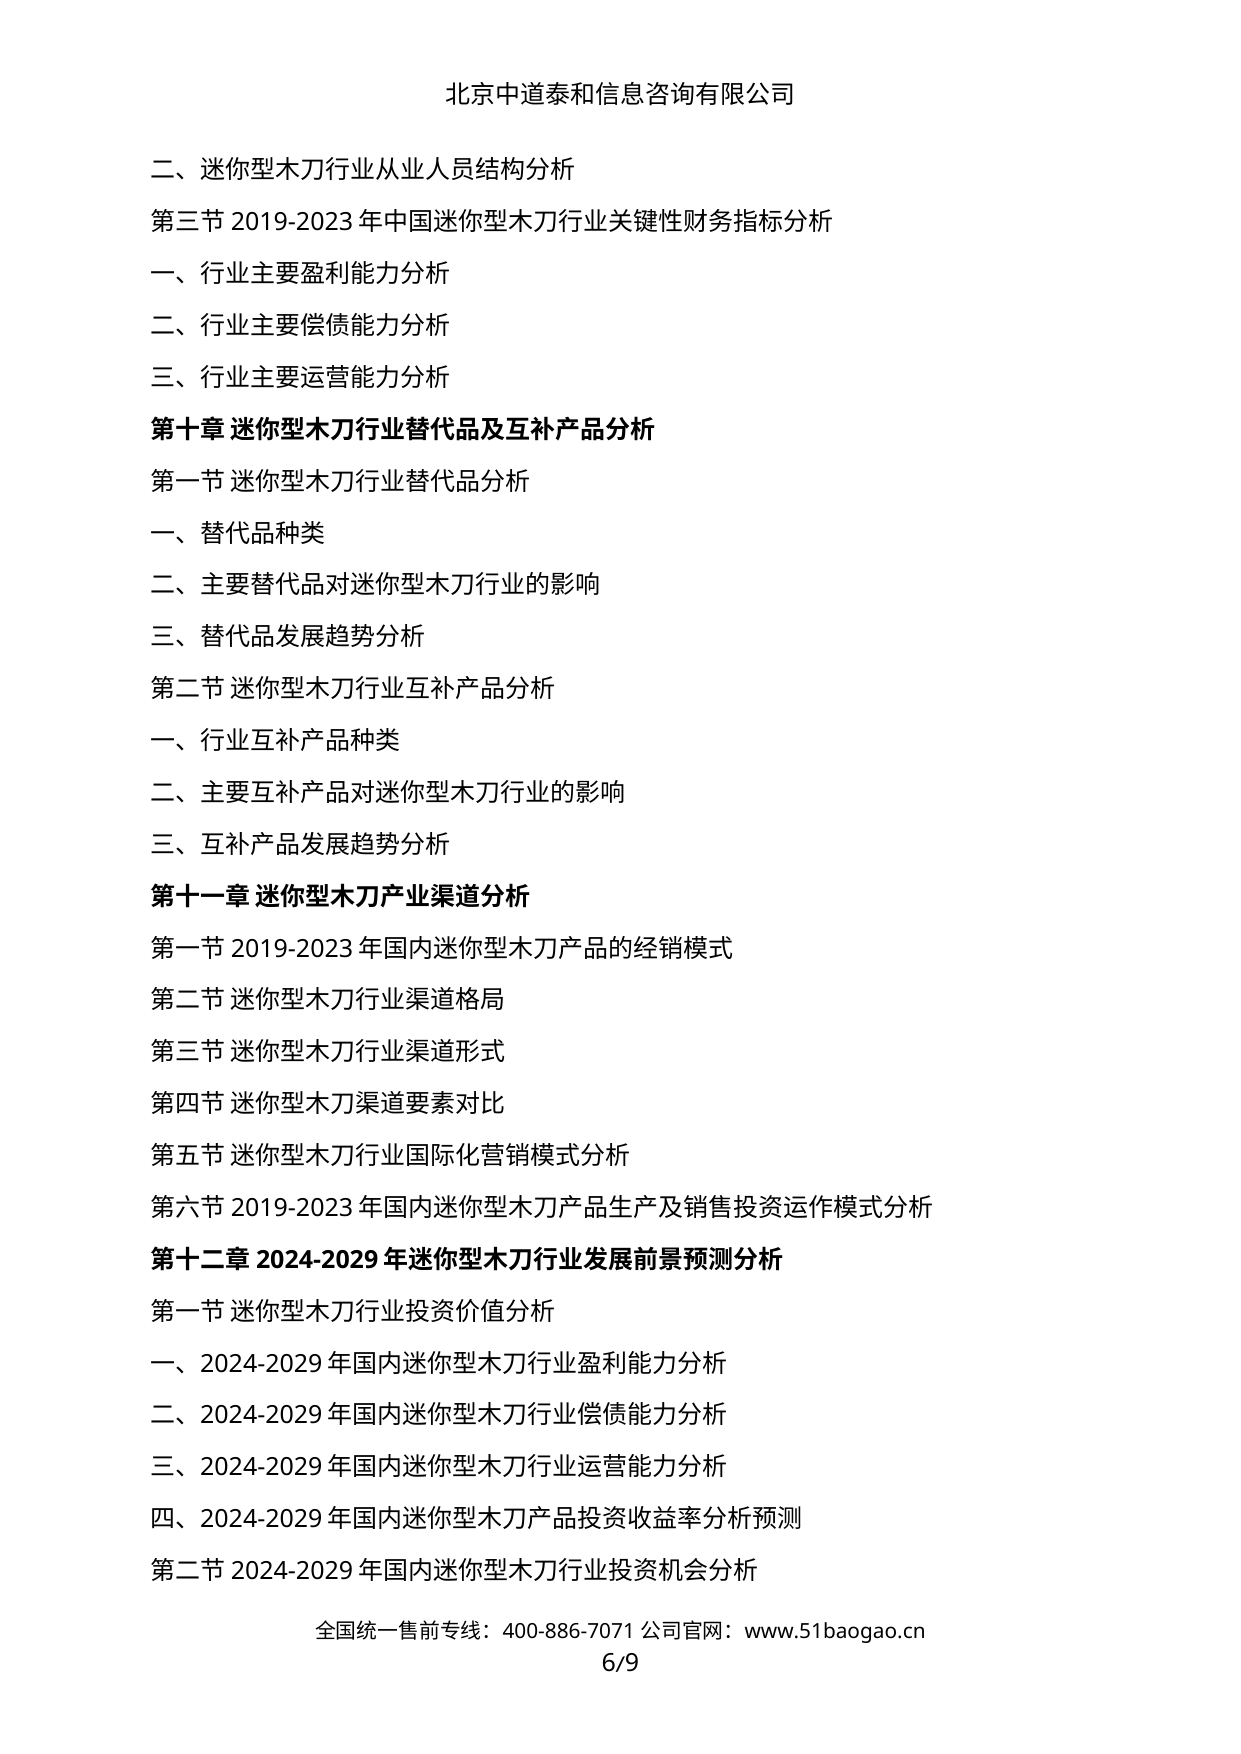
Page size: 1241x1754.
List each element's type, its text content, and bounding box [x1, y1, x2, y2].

text 第十章 迷你型木刀行业替代品及互补产品分析 [150, 409, 1090, 446]
text 二、迷你型木刀行业从业人员结构分析 [150, 150, 1090, 186]
text 第一节 迷你型木刀行业替代品分析 [150, 461, 1090, 497]
text 三、互补产品发展趋势分析 [150, 824, 1090, 861]
text 三、2024-2029年国内迷你型木刀行业运营能力分析 [150, 1447, 1090, 1483]
text 第三节 2019-2023年中国迷你型木刀行业关键性财务指标分析 [150, 202, 1090, 238]
text 第四节 迷你型木刀渠道要素对比 [150, 1084, 1090, 1120]
text 第三节 迷你型木刀行业渠道形式 [150, 1032, 1090, 1068]
text 二、主要替代品对迷你型木刀行业的影响 [150, 565, 1090, 601]
text 第五节 迷你型木刀行业国际化营销模式分析 [150, 1136, 1090, 1172]
text 第十一章 迷你型木刀产业渠道分析 [150, 876, 1090, 912]
text 第一节 迷你型木刀行业投资价值分析 [150, 1291, 1090, 1327]
text 二、主要互补产品对迷你型木刀行业的影响 [150, 772, 1090, 809]
text 一、行业互补产品种类 [150, 721, 1090, 757]
text 第二节 迷你型木刀行业互补产品分析 [150, 669, 1090, 705]
text 三、行业主要运营能力分析 [150, 357, 1090, 394]
text 一、替代品种类 [150, 513, 1090, 549]
text 第六节 2019-2023年国内迷你型木刀产品生产及销售投资运作模式分析 [150, 1187, 1090, 1224]
text 一、行业主要盈利能力分析 [150, 254, 1090, 290]
text 一、2024-2029年国内迷你型木刀行业盈利能力分析 [150, 1343, 1090, 1379]
text 四、2024-2029年国内迷你型木刀产品投资收益率分析预测 [150, 1499, 1090, 1535]
text 第二节 2024-2029年国内迷你型木刀行业投资机会分析 [150, 1551, 1090, 1587]
text 三、替代品发展趋势分析 [150, 617, 1090, 653]
text 第一节 2019-2023年国内迷你型木刀产品的经销模式 [150, 928, 1090, 964]
text 二、行业主要偿债能力分析 [150, 306, 1090, 342]
text 二、2024-2029年国内迷你型木刀行业偿债能力分析 [150, 1395, 1090, 1431]
text 第十二章 2024-2029年迷你型木刀行业发展前景预测分析 [150, 1239, 1090, 1276]
text 第二节 迷你型木刀行业渠道格局 [150, 980, 1090, 1016]
